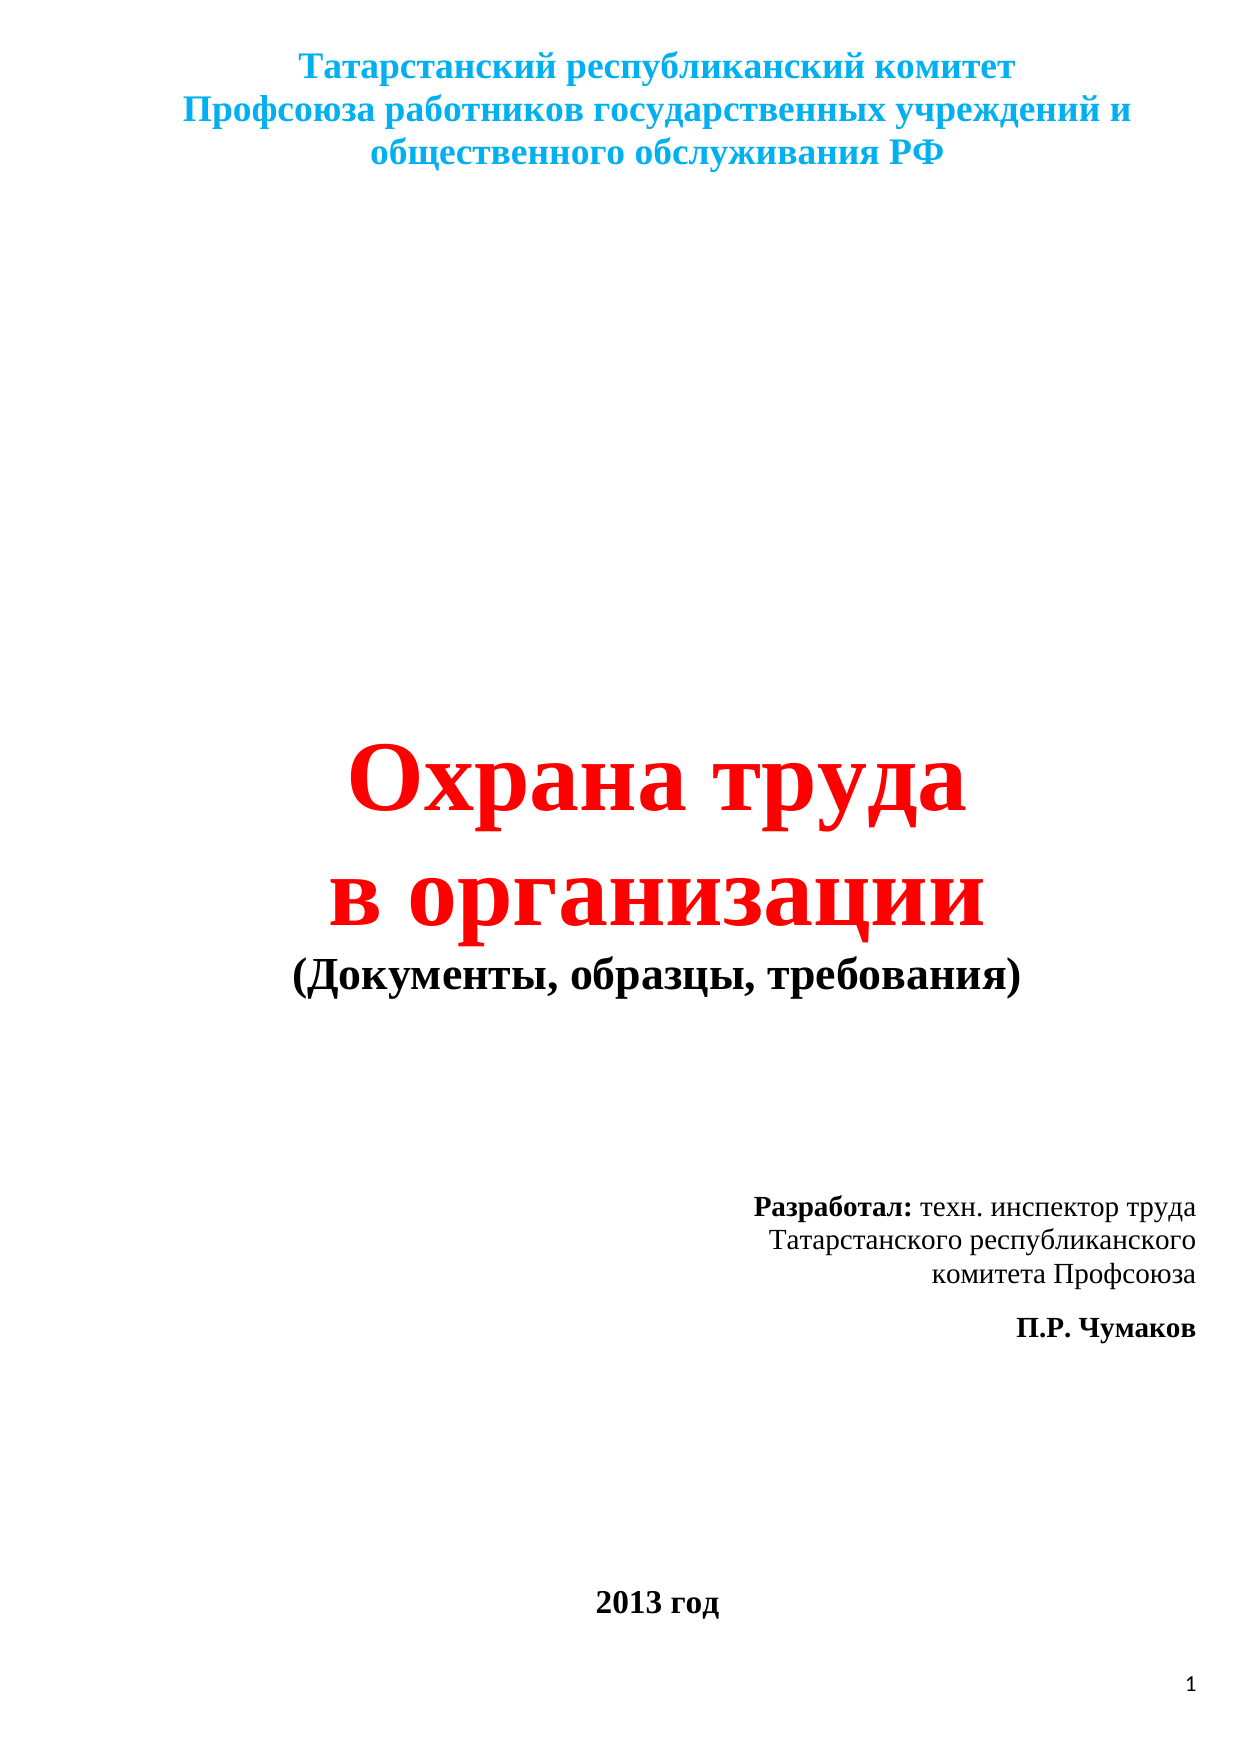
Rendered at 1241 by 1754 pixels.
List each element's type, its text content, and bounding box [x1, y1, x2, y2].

text П.Р. Чумаков [664, 1310, 1196, 1344]
text Татарстанский республиканский комитет [118, 43, 1196, 87]
text Охрана труда [118, 717, 1196, 832]
text Разработал: техн. инспектор труда Татарстанского республиканского комитета Профсоюза [664, 1189, 1196, 1289]
text (Документы, образцы, требования) [118, 947, 1196, 999]
text Профсоюза работников государственных учреждений и общественного обслуживания РФ [118, 87, 1196, 173]
text в организации [118, 832, 1196, 947]
text 2013 год [118, 1582, 1196, 1620]
